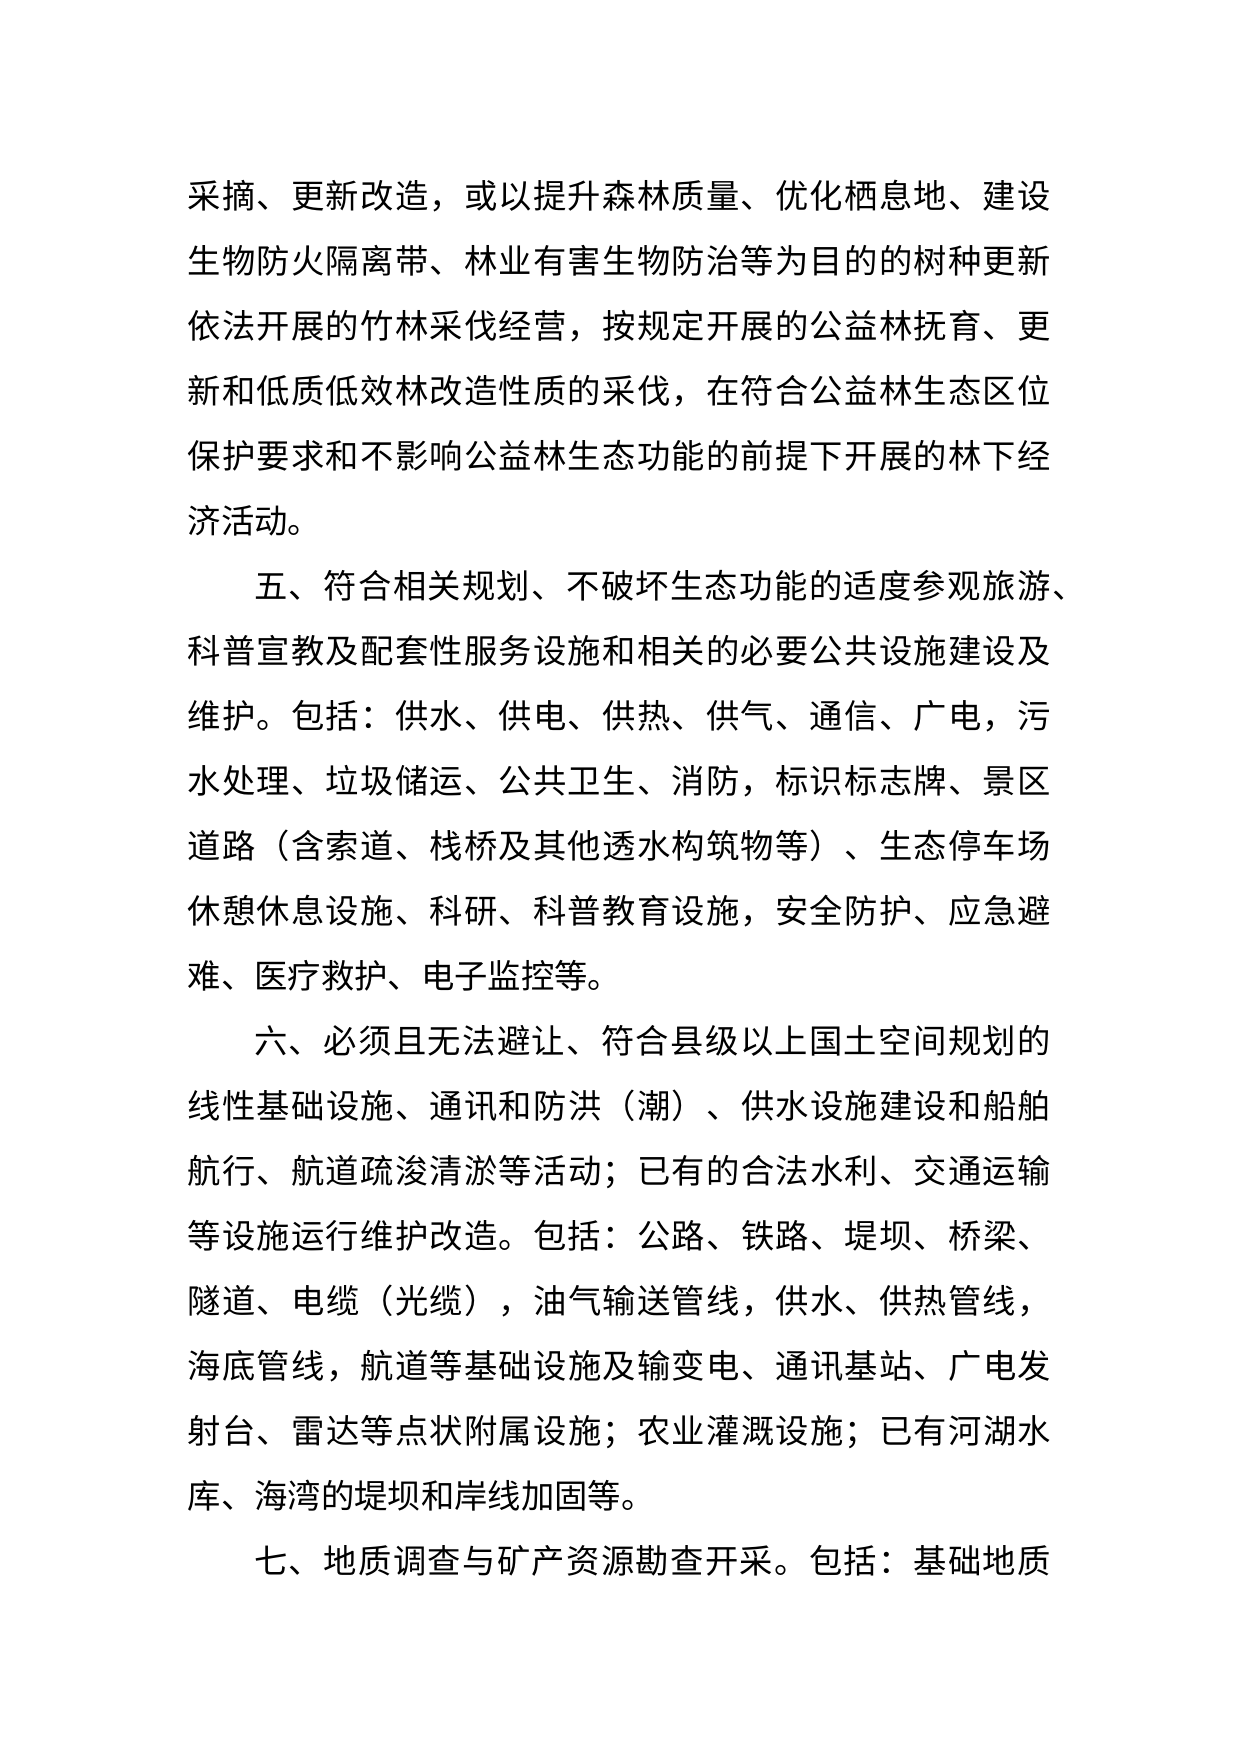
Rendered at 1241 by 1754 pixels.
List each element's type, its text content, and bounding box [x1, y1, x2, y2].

text 五、符合相关规划、不破坏生态功能的适度参观旅游、科普宣教及配套性服务设施和相关的必要公共设施建设及维护。包括：供水、供电、供热、供气、通信、广电，污水处理、垃圾储运、公共卫生、消防，标识标志牌、景区道路（含索道、栈桥及其他透水构筑物等）、生态停车场、休憩休息设施、科研、科普教育设施，安全防护、应急避难、医疗救护、电子监控等。 [187, 552, 1053, 1007]
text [187, 162, 1053, 552]
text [187, 1527, 1053, 1592]
text 六、必须且无法避让、符合县级以上国土空间规划的线性基础设施、通讯和防洪（潮）、供水设施建设和船舶航行、航道疏浚清淤等活动；已有的合法水利、交通运输等设施运行维护改造。包括：公路、铁路、堤坝、桥梁、隧道、电缆（光缆），油气输送管线，供水、供热管线，海底管线，航道等基础设施及输变电、通讯基站、广电发射台、雷达等点状附属设施；农业灌溉设施；已有河湖水库、海湾的堤坝和岸线加固等。 [187, 1007, 1053, 1527]
